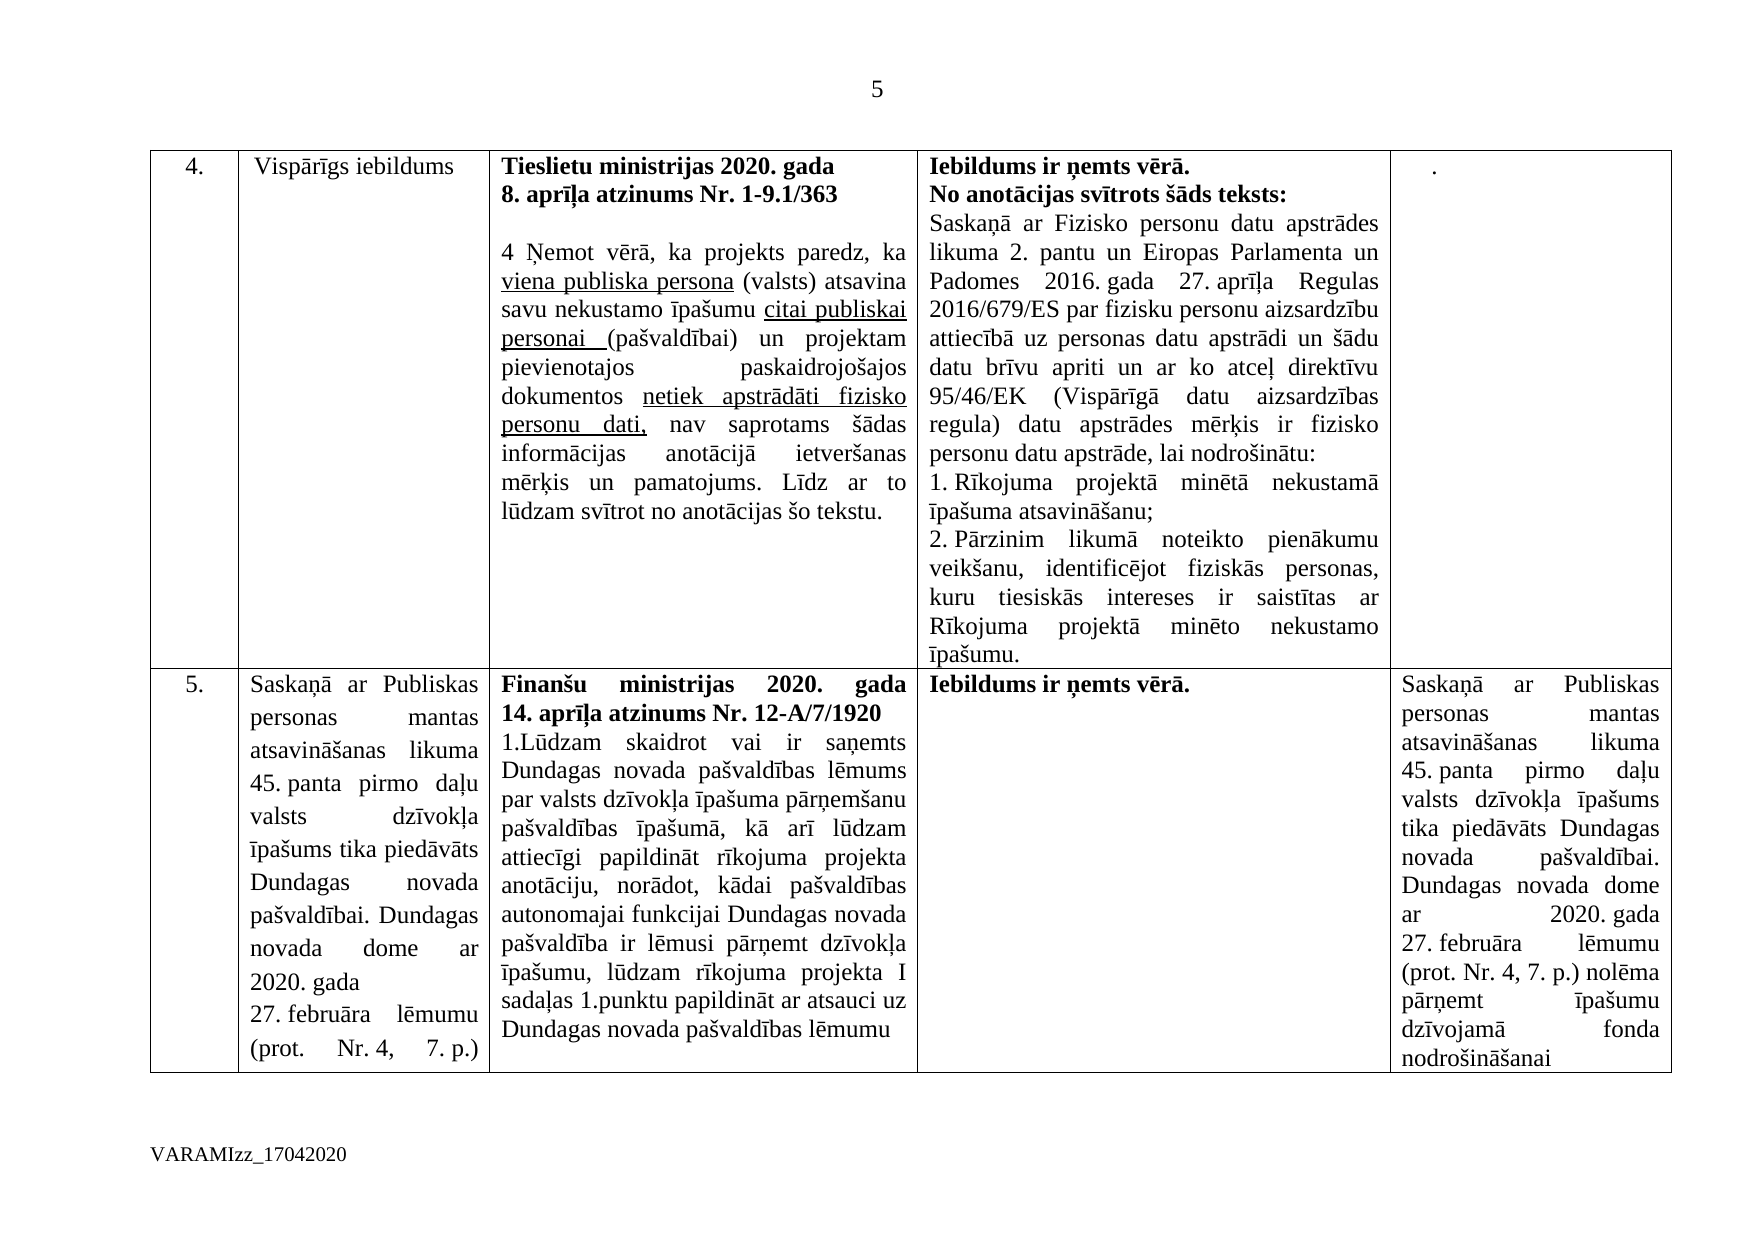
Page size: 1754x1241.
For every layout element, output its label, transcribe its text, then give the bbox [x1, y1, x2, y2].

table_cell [1391, 669, 1671, 1072]
table_cell . [1391, 151, 1671, 668]
table_cell 5. [151, 669, 238, 1072]
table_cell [918, 669, 1390, 1072]
table_cell Iebildums ir ņemts vērā. No anotācijas svītrots šāds teksts: Saskaņā ar Fizisko personu datu apstrādes likuma 2. pantu un Eiropas Parlamenta un Padomes 2016. gada 27. aprīļa Regulas 2016/679/ES par fizisku personu aizsardzību attiecībā uz personas datu apstrādi un šādu datu brīvu apriti un ar ko atceļ direktīvu 95/46/EK (Vispārīgā datu aizsardzības regula) datu apstrādes mērķis ir fizisko personu datu apstrāde, lai nodrošinātu: 1. Rīkojuma projektā minētā nekustamā īpašuma atsavināšanu; 2. Pārzinim likumā noteikto pienākumu veikšanu, identificējot fiziskās personas, kuru tiesiskās intereses ir saistītas ar Rīkojuma projektā minēto nekustamo īpašumu. [918, 151, 1390, 668]
table_cell 4. [151, 151, 238, 668]
table_cell Vispārīgs iebildums [239, 151, 489, 668]
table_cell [239, 669, 489, 1072]
table_cell Tieslietu ministrijas 2020. gada 8. aprīļa atzinums Nr. 1-9.1/363 4 Ņemot vērā, ka projekts paredz, ka viena publiska persona (valsts) atsavina savu nekustamo īpašumu citai publiskai personai (pašvaldībai) un projektam pievienotajos paskaidrojošajos dokumentos netiek apstrādāti fizisko personu dati, nav saprotams šādas informācijas anotācijā ietveršanas mērķis un pamatojums. Līdz ar to lūdzam svītrot no anotācijas šo tekstu. [490, 151, 917, 668]
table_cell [490, 669, 917, 1072]
